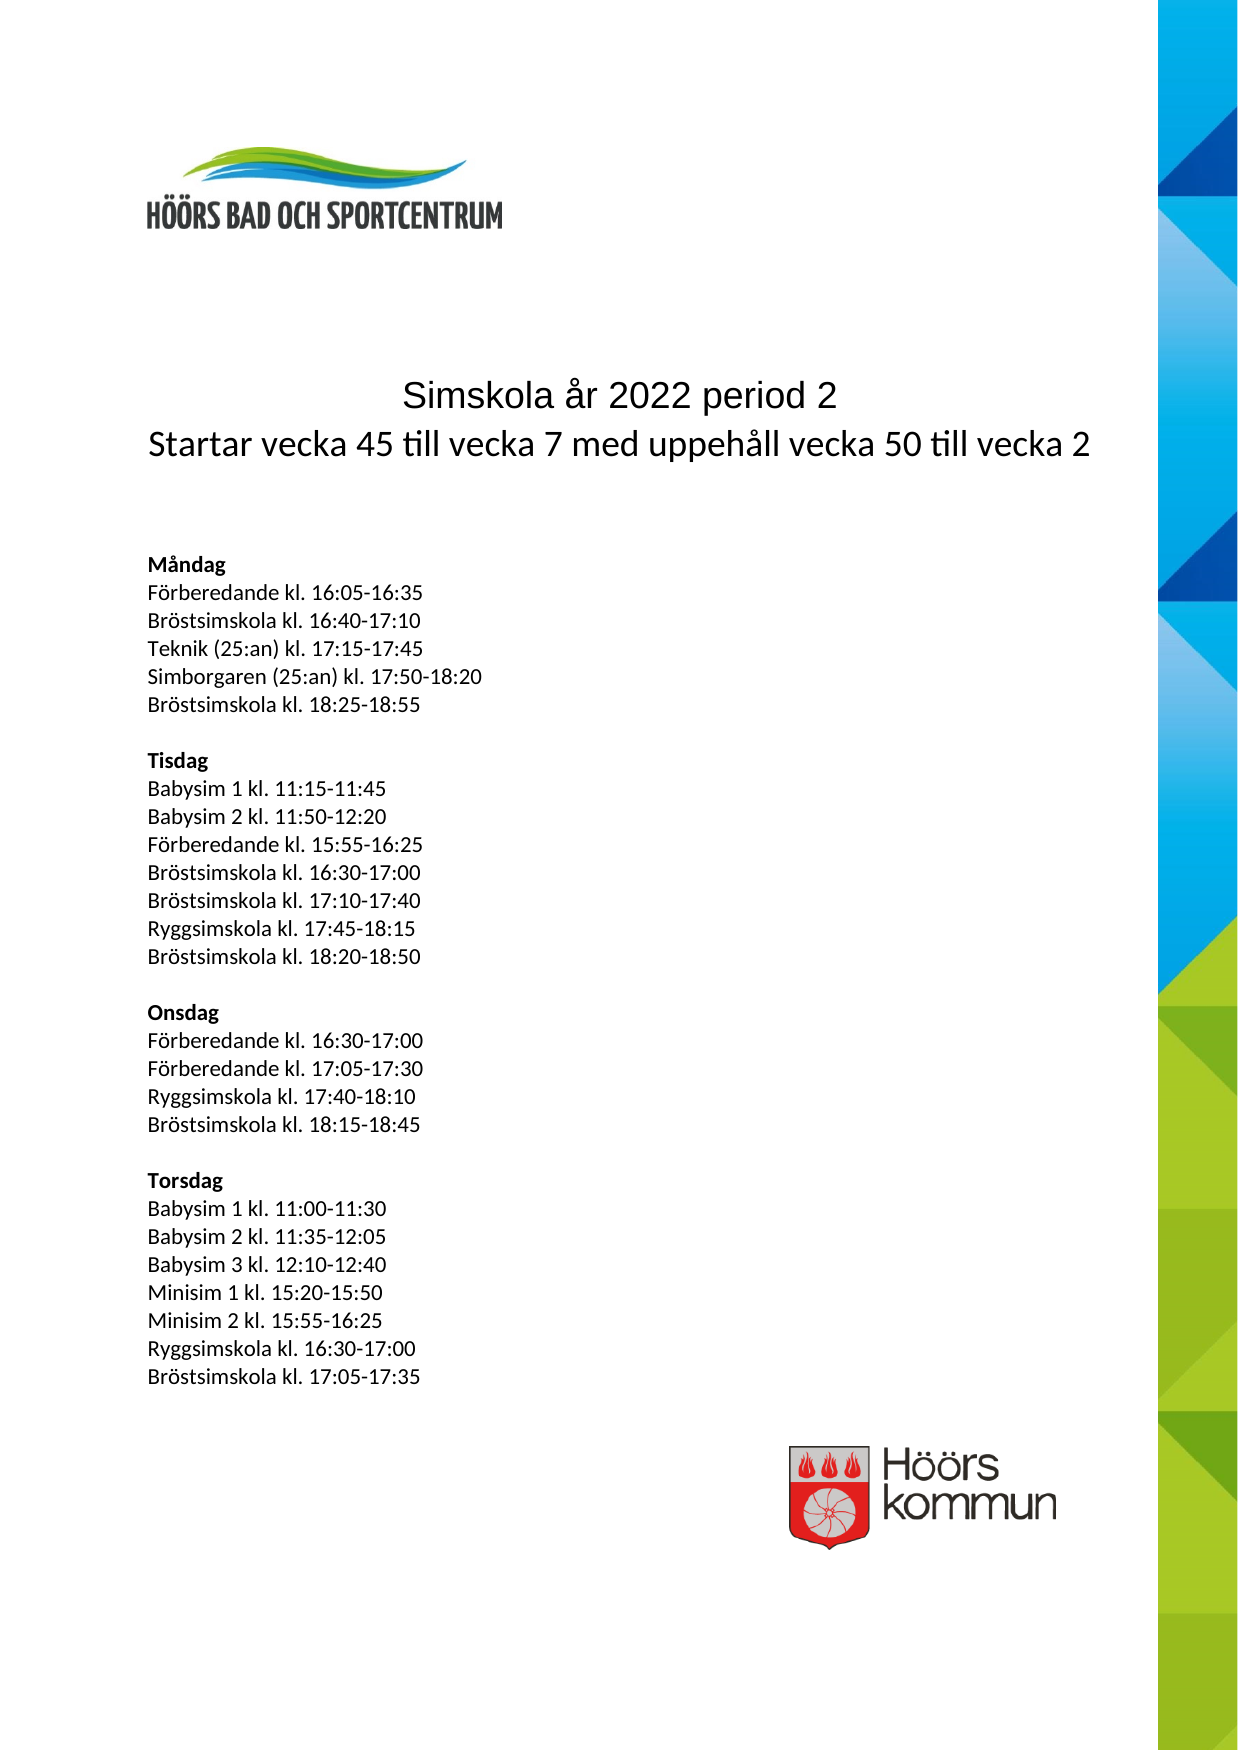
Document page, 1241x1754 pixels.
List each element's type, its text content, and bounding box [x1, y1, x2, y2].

picture [1157, 613, 1238, 801]
text Förberedande kl. 15:55-16:25 [147, 830, 1092, 858]
text Simborgaren (25:an) kl. 17:50-18:20 [147, 662, 1092, 690]
text Babysim 2 kl. 11:50-12:20 [147, 802, 1092, 830]
text Startar vecka 45 till vecka 7 med uppehåll vecka 50 till vecka 2 [147, 420, 1092, 466]
text Ryggsimskola kl. 17:40-18:10 [147, 1082, 1092, 1110]
text Teknik (25:an) kl. 17:15-17:45 [147, 634, 1092, 662]
text Torsdag [147, 1166, 1092, 1194]
text Bröstsimskola kl. 16:40-17:10 [147, 606, 1092, 634]
text Babysim 1 kl. 11:00-11:30 [147, 1194, 1092, 1222]
text Simskola år 2022 period 2 [147, 373, 1092, 416]
text Bröstsimskola kl. 18:20-18:50 [147, 942, 1092, 970]
text Förberedande kl. 17:05-17:30 [147, 1054, 1092, 1082]
text Onsdag [147, 998, 1092, 1026]
text Bröstsimskola kl. 16:30-17:00 [147, 858, 1092, 886]
picture [1157, 511, 1238, 603]
text Bröstsimskola kl. 17:10-17:40 [147, 886, 1092, 914]
text Babysim 2 kl. 11:35-12:05 [147, 1222, 1092, 1250]
text Förberedande kl. 16:30-17:00 [147, 1026, 1092, 1054]
text Tisdag [147, 746, 1092, 774]
picture [789, 1446, 1056, 1550]
text Ryggsimskola kl. 17:45-18:15 [147, 914, 1092, 942]
text Bröstsimskola kl. 17:05-17:35 [147, 1362, 1092, 1390]
text Babysim 3 kl. 12:10-12:40 [147, 1250, 1092, 1278]
text Måndag [147, 550, 1092, 578]
text Minisim 1 kl. 15:20-15:50 [147, 1278, 1092, 1306]
text Förberedande kl. 16:05-16:35 [147, 578, 1092, 606]
text Bröstsimskola kl. 18:15-18:45 [147, 1110, 1092, 1138]
text Ryggsimskola kl. 16:30-17:00 [147, 1334, 1092, 1362]
picture [147, 147, 502, 229]
text Minisim 2 kl. 15:55-16:25 [147, 1306, 1092, 1334]
text Bröstsimskola kl. 18:25-18:55 [147, 690, 1092, 718]
picture [1157, 107, 1238, 195]
picture [1157, 916, 1238, 1750]
text Babysim 1 kl. 11:15-11:45 [147, 774, 1092, 802]
picture [1157, 208, 1238, 395]
